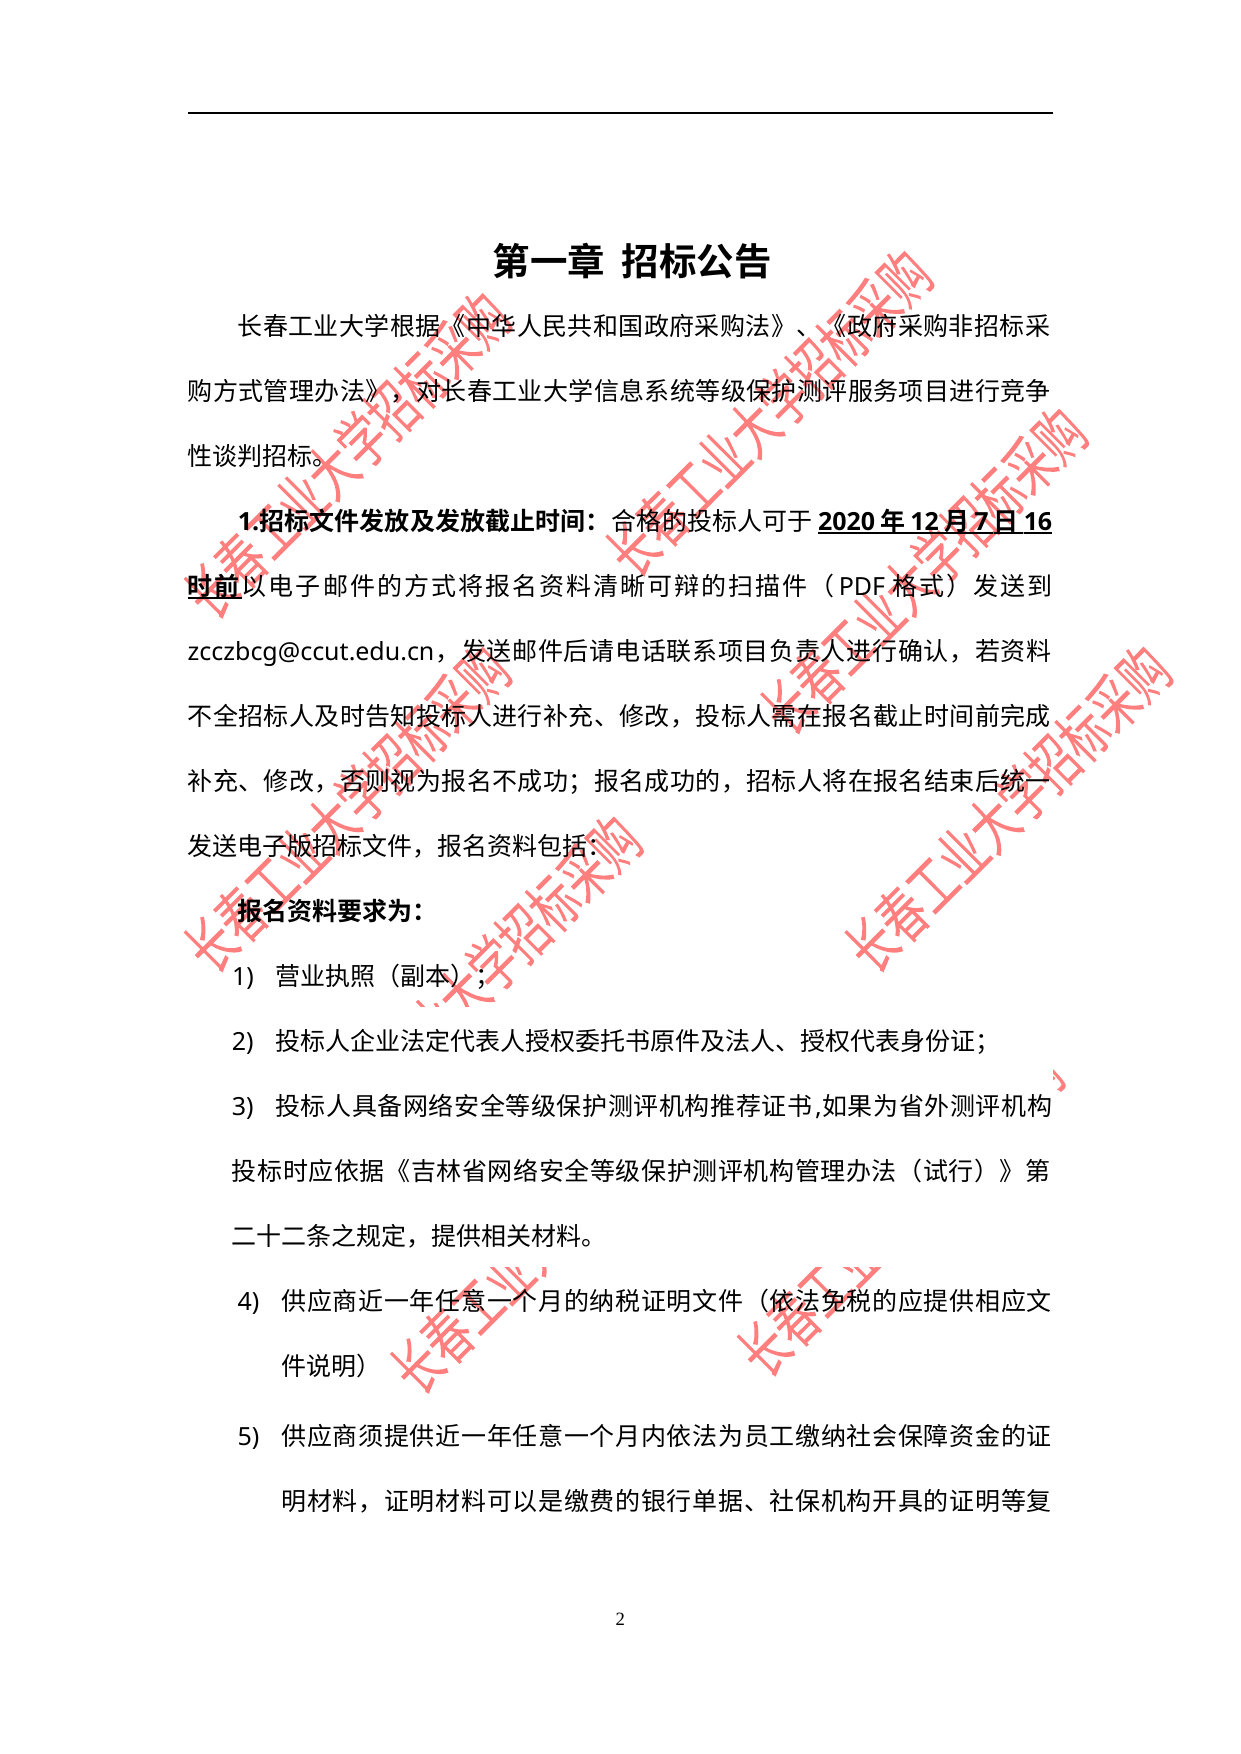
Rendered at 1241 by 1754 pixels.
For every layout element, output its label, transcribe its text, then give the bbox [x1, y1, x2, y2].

list 营业执照（副本）； [232, 942, 1053, 1007]
text 长春工业大学根据《中华人民共和国政府采购法》、《政府采购非招标采购方式管理办法》，对长春工业大学信息系统等级保护测评服务项目进行竞争性谈判招标。 [187, 292, 1053, 487]
text 报名资料要求为： [187, 877, 1053, 942]
list 投标人企业法定代表人授权委托书原件及法人、授权代表身份证； [232, 1007, 1053, 1072]
text 第一章 招标公告 [211, 227, 1053, 292]
list 供应商近一年任意一个月的纳税证明文件（依法免税的应提供相应文件说明） [237, 1267, 1053, 1397]
list 投标人具备网络安全等级保护测评机构推荐证书,如果为省外测评机构投标时应依据《吉林省网络安全等级保护测评机构管理办法（试行）》第二十二条之规定，提供相关材料。 [232, 1072, 1053, 1267]
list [237, 1402, 1053, 1532]
text 1.招标文件发放及发放截止时间：合格的投标人可于2020年12月7日16时前以电子邮件的方式将报名资料清晰可辩的扫描件（PDF格式）发送到zcczbcg@ccut.edu.cn，发送邮件后请电话联系项目负责人进行确认，若资料不全招标人及时告知投标人进行补充、修改，投标人需在报名截止时间前完成补充、修改，否则视为报名不成功；报名成功的，招标人将在报名结束后统一发送电子版招标文件，报名资料包括： [187, 487, 1053, 877]
